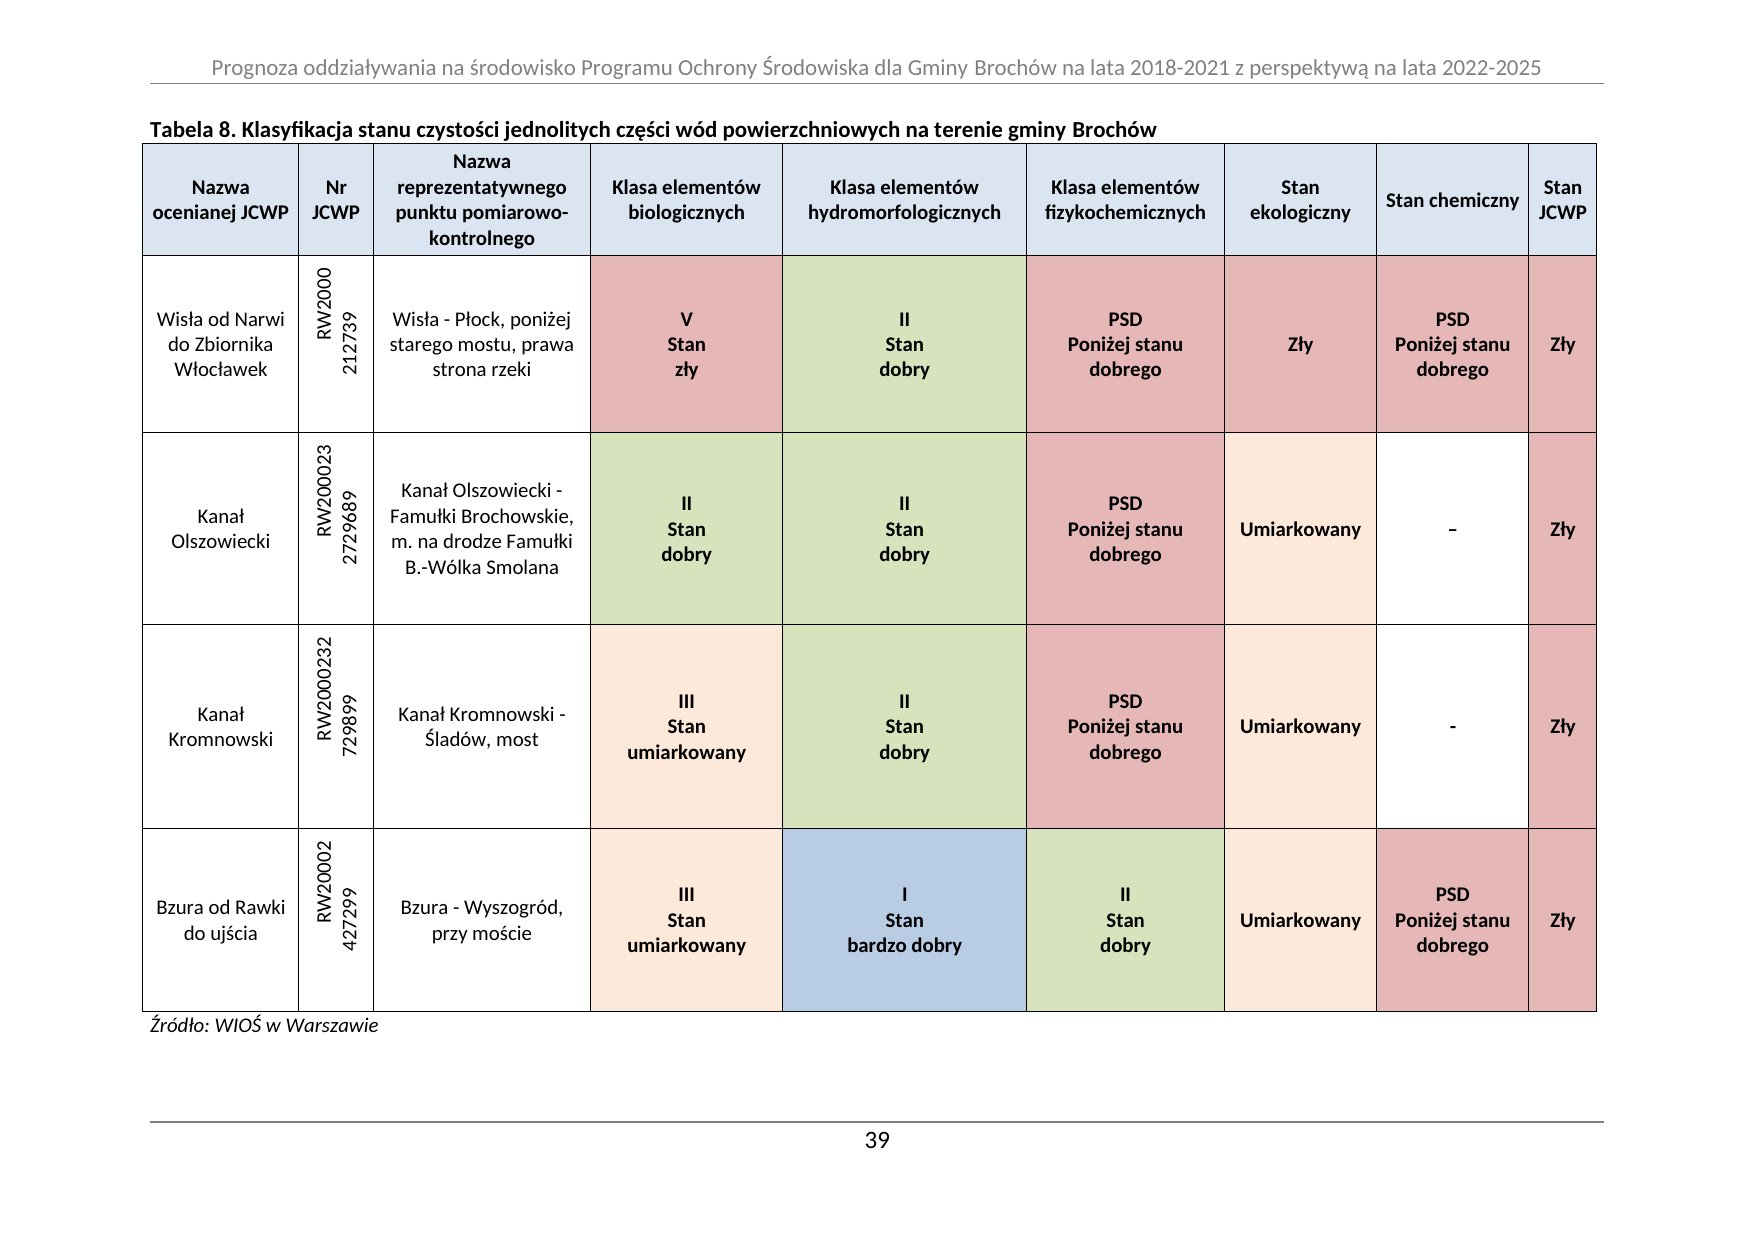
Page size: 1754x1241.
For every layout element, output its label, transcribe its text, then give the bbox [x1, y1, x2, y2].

table_cell RW2000232729689 [299, 433, 373, 624]
table_header Klasa elementów fizykochemicznych [1027, 144, 1224, 255]
table_cell Zły [1225, 256, 1376, 432]
table_cell V Stan zły [591, 256, 782, 432]
table_cell Umiarkowany [1225, 433, 1376, 624]
table_cell II Stan dobry [591, 433, 782, 624]
table_cell Zły [1529, 625, 1596, 828]
table_cell Bzura od Rawki do ujścia [143, 829, 298, 1011]
table_header Stan chemiczny [1377, 144, 1528, 255]
table_cell II Stan dobry [783, 625, 1026, 828]
table_header Stan ekologiczny [1225, 144, 1376, 255]
table_cell RW20002427299 [299, 829, 373, 1011]
table_cell II Stan dobry [1027, 829, 1224, 1011]
table_cell II Stan dobry [783, 433, 1026, 624]
table_cell PSD Poniżej stanu dobrego [1377, 829, 1528, 1011]
table_header Nr JCWP [299, 144, 373, 255]
table_header Klasa elementów hydromorfologicznych [783, 144, 1026, 255]
table_cell PSD Poniżej stanu dobrego [1027, 256, 1224, 432]
table_header Nazwa ocenianej JCWP [143, 144, 298, 255]
table_cell PSD Poniżej stanu dobrego [1377, 256, 1528, 432]
table_header Stan JCWP [1529, 144, 1596, 255]
table_cell – [1377, 433, 1528, 624]
table_cell Bzura - Wyszogród, przy moście [374, 829, 590, 1011]
text Źródło: WIOŚ w Warszawie [150, 1012, 1604, 1037]
table_cell PSD Poniżej stanu dobrego [1027, 625, 1224, 828]
table_cell Umiarkowany [1225, 829, 1376, 1011]
table_cell RW2000212739 [299, 256, 373, 432]
table_cell Kanał Kromnowski - Śladów, most [374, 625, 590, 828]
table_cell Zły [1529, 433, 1596, 624]
table_cell Zły [1529, 256, 1596, 432]
table_header Klasa elementów biologicznych [591, 144, 782, 255]
table_cell III Stan umiarkowany [591, 625, 782, 828]
table_cell Wisła od Narwi do Zbiornika Włocławek [143, 256, 298, 432]
table_cell PSD Poniżej stanu dobrego [1027, 433, 1224, 624]
table_cell Wisła - Płock, poniżej starego mostu, prawa strona rzeki [374, 256, 590, 432]
table_cell Umiarkowany [1225, 625, 1376, 828]
table_cell Kanał Kromnowski [143, 625, 298, 828]
table_cell II Stan dobry [783, 256, 1026, 432]
table_cell Zły [1529, 829, 1596, 1011]
table_cell RW2000232729899 [299, 625, 373, 828]
table_cell Kanał Olszowiecki [143, 433, 298, 624]
table_cell - [1377, 625, 1528, 828]
table_header Nazwa reprezentatywnego punktu pomiarowo-kontrolnego [374, 144, 590, 255]
table_cell I Stan bardzo dobry [783, 829, 1026, 1011]
table_cell Kanał Olszowiecki - Famułki Brochowskie, m. na drodze Famułki B.-Wólka Smolana [374, 433, 590, 624]
table_cell III Stan umiarkowany [591, 829, 782, 1011]
